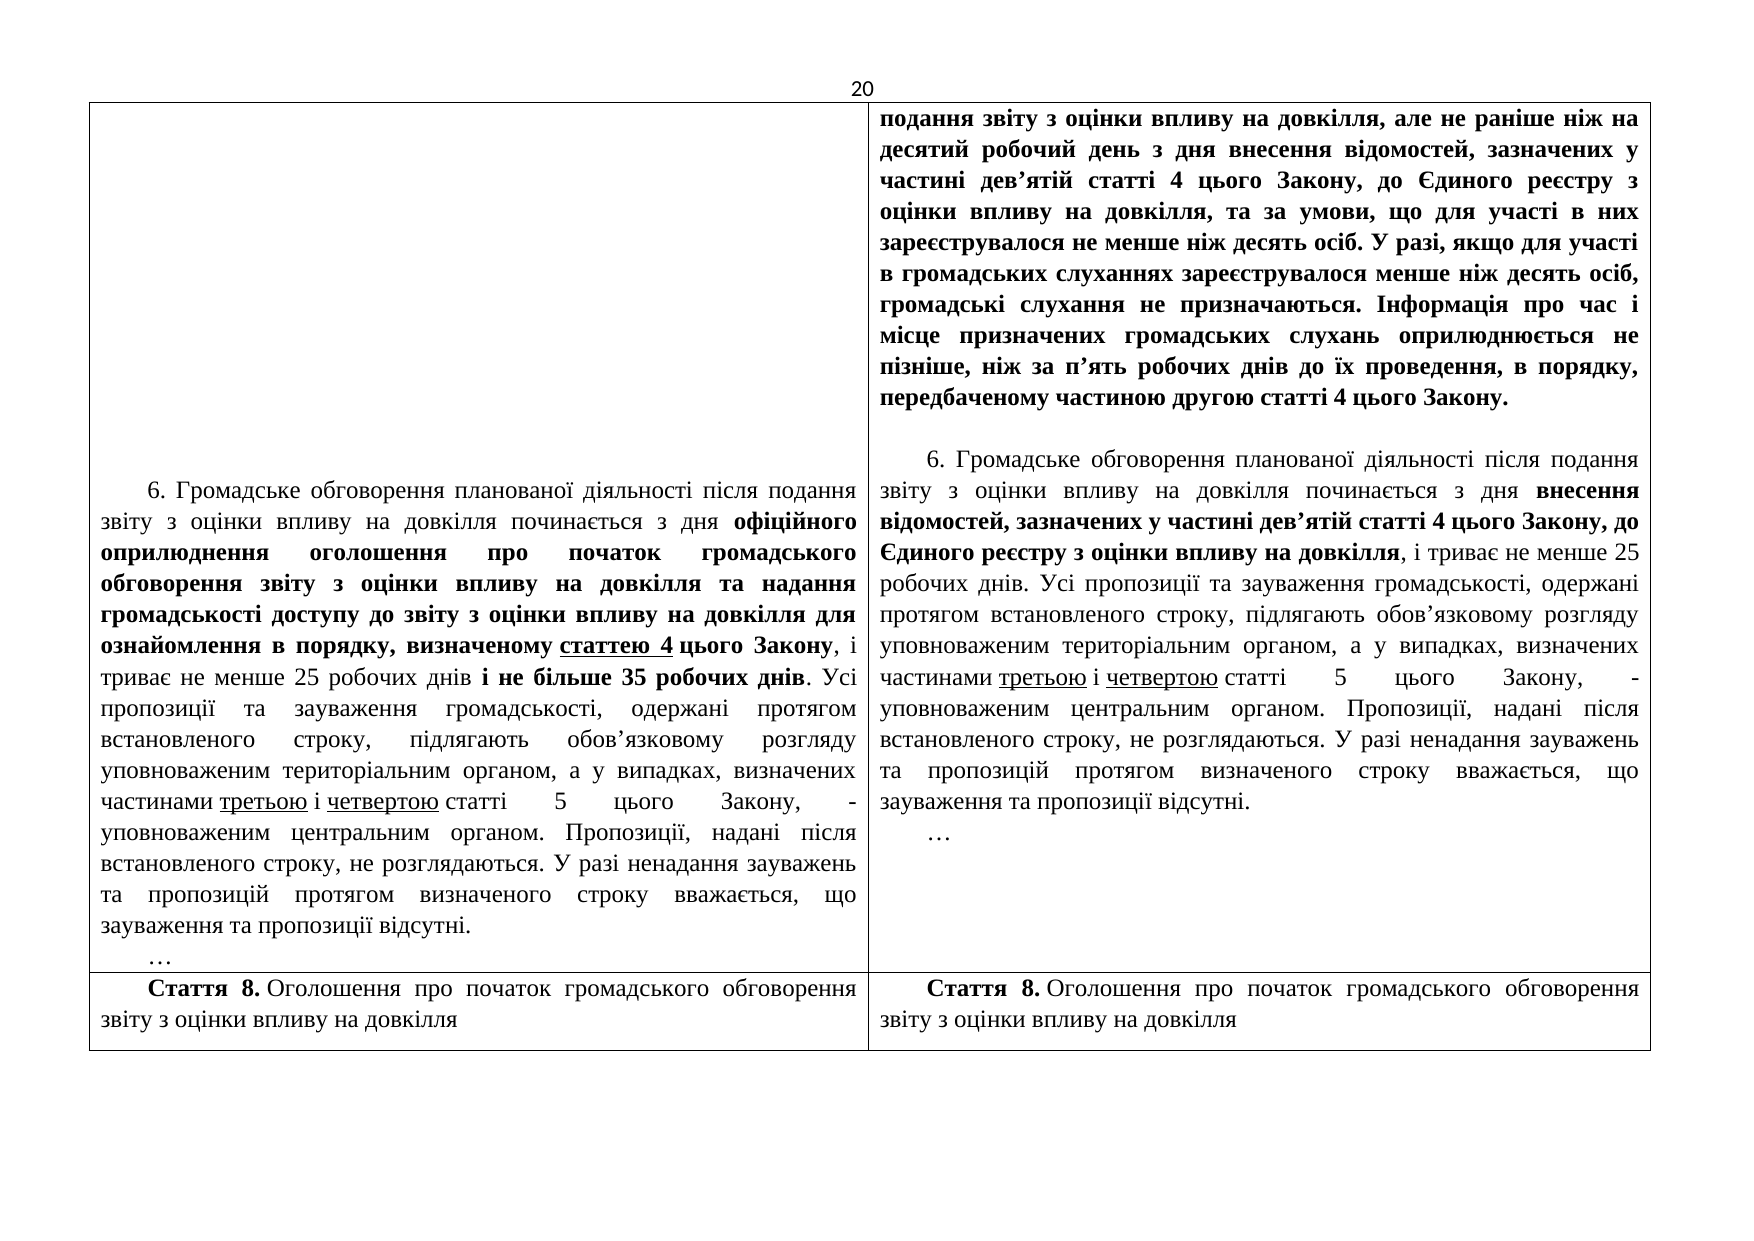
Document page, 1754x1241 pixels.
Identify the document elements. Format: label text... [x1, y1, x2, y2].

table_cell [90, 973, 868, 1050]
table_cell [869, 973, 1650, 1050]
